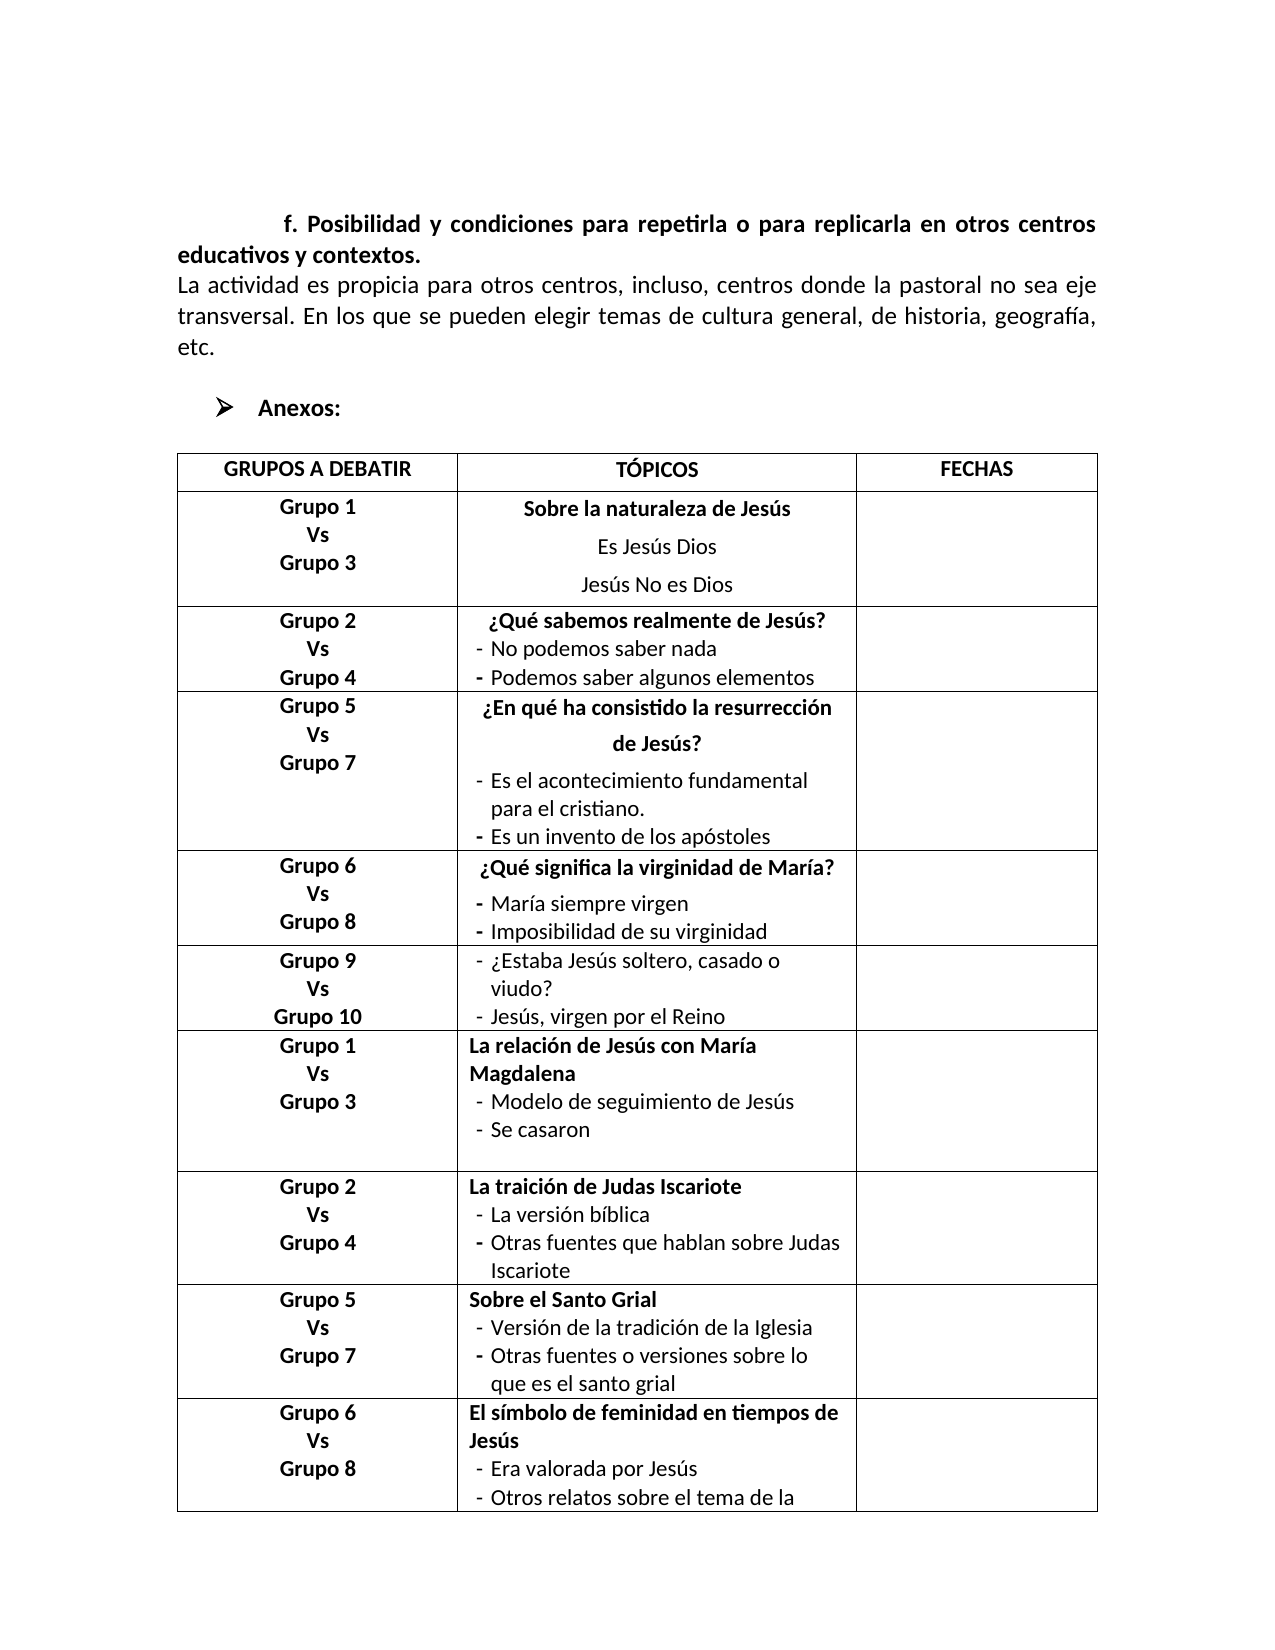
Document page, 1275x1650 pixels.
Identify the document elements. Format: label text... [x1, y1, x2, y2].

table_cell [857, 1031, 1097, 1171]
table_cell Grupo 1 Vs Grupo 3 [178, 1031, 457, 1171]
text La actividad es propicia para otros centros, incluso, centros donde la pastoral no sea eje transversal. En los que se pueden elegir temas de cultura general, de historia, geografía, etc. [177, 270, 1098, 361]
table_cell La traición de Judas Iscariote La versión bíblica Otras fuentes que hablan sobre Judas Iscariote [458, 1172, 856, 1284]
table_header TÓPICOS [458, 454, 856, 491]
text f. Posibilidad y condiciones para repetirla o para replicarla en otros centros educativos y contextos. [177, 209, 1098, 270]
table_cell [857, 492, 1097, 606]
table_cell Grupo 2 Vs Grupo 4 [178, 1172, 457, 1284]
table_cell ¿Estaba Jesús soltero, casado o viudo? Jesús, virgen por el Reino [458, 946, 856, 1030]
table_cell La relación de Jesús con María Magdalena Modelo de seguimiento de Jesús Se casaron [458, 1031, 856, 1171]
table_header FECHAS [857, 454, 1097, 491]
table_cell Sobre el Santo Grial Versión de la tradición de la Iglesia Otras fuentes o versiones sobre lo que es el santo grial [458, 1285, 856, 1397]
table_cell [857, 1399, 1097, 1511]
table_cell [857, 692, 1097, 850]
table_cell [857, 946, 1097, 1030]
table_header GRUPOS A DEBATIR [178, 454, 457, 491]
table_cell [857, 1285, 1097, 1397]
list Anexos: [215, 392, 1098, 422]
table_cell [857, 851, 1097, 945]
table_cell Sobre la naturaleza de Jesús Es Jesús Dios Jesús No es Dios [458, 492, 856, 606]
table_cell Grupo 1 Vs Grupo 3 [178, 492, 457, 606]
table_cell ¿Qué sabemos realmente de Jesús? No podemos saber nada Podemos saber algunos elementos [458, 607, 856, 691]
table_cell ¿Qué significa la virginidad de María? María siempre virgen Imposibilidad de su virginidad [458, 851, 856, 945]
table_cell Grupo 5 Vs Grupo 7 [178, 1285, 457, 1397]
table_cell Grupo 6 Vs Grupo 8 [178, 1399, 457, 1511]
table_cell [857, 1172, 1097, 1284]
table_cell Grupo 5 Vs Grupo 7 [178, 692, 457, 850]
table_cell Grupo 9 Vs Grupo 10 [178, 946, 457, 1030]
table_cell Grupo 6 Vs Grupo 8 [178, 851, 457, 945]
table_cell [857, 607, 1097, 691]
table_cell ¿En qué ha consistido la resurrección de Jesús? Es el acontecimiento fundamental para el cristiano. Es un invento de los apóstoles [458, 692, 856, 850]
table_cell Grupo 2 Vs Grupo 4 [178, 607, 457, 691]
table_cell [458, 1399, 856, 1511]
